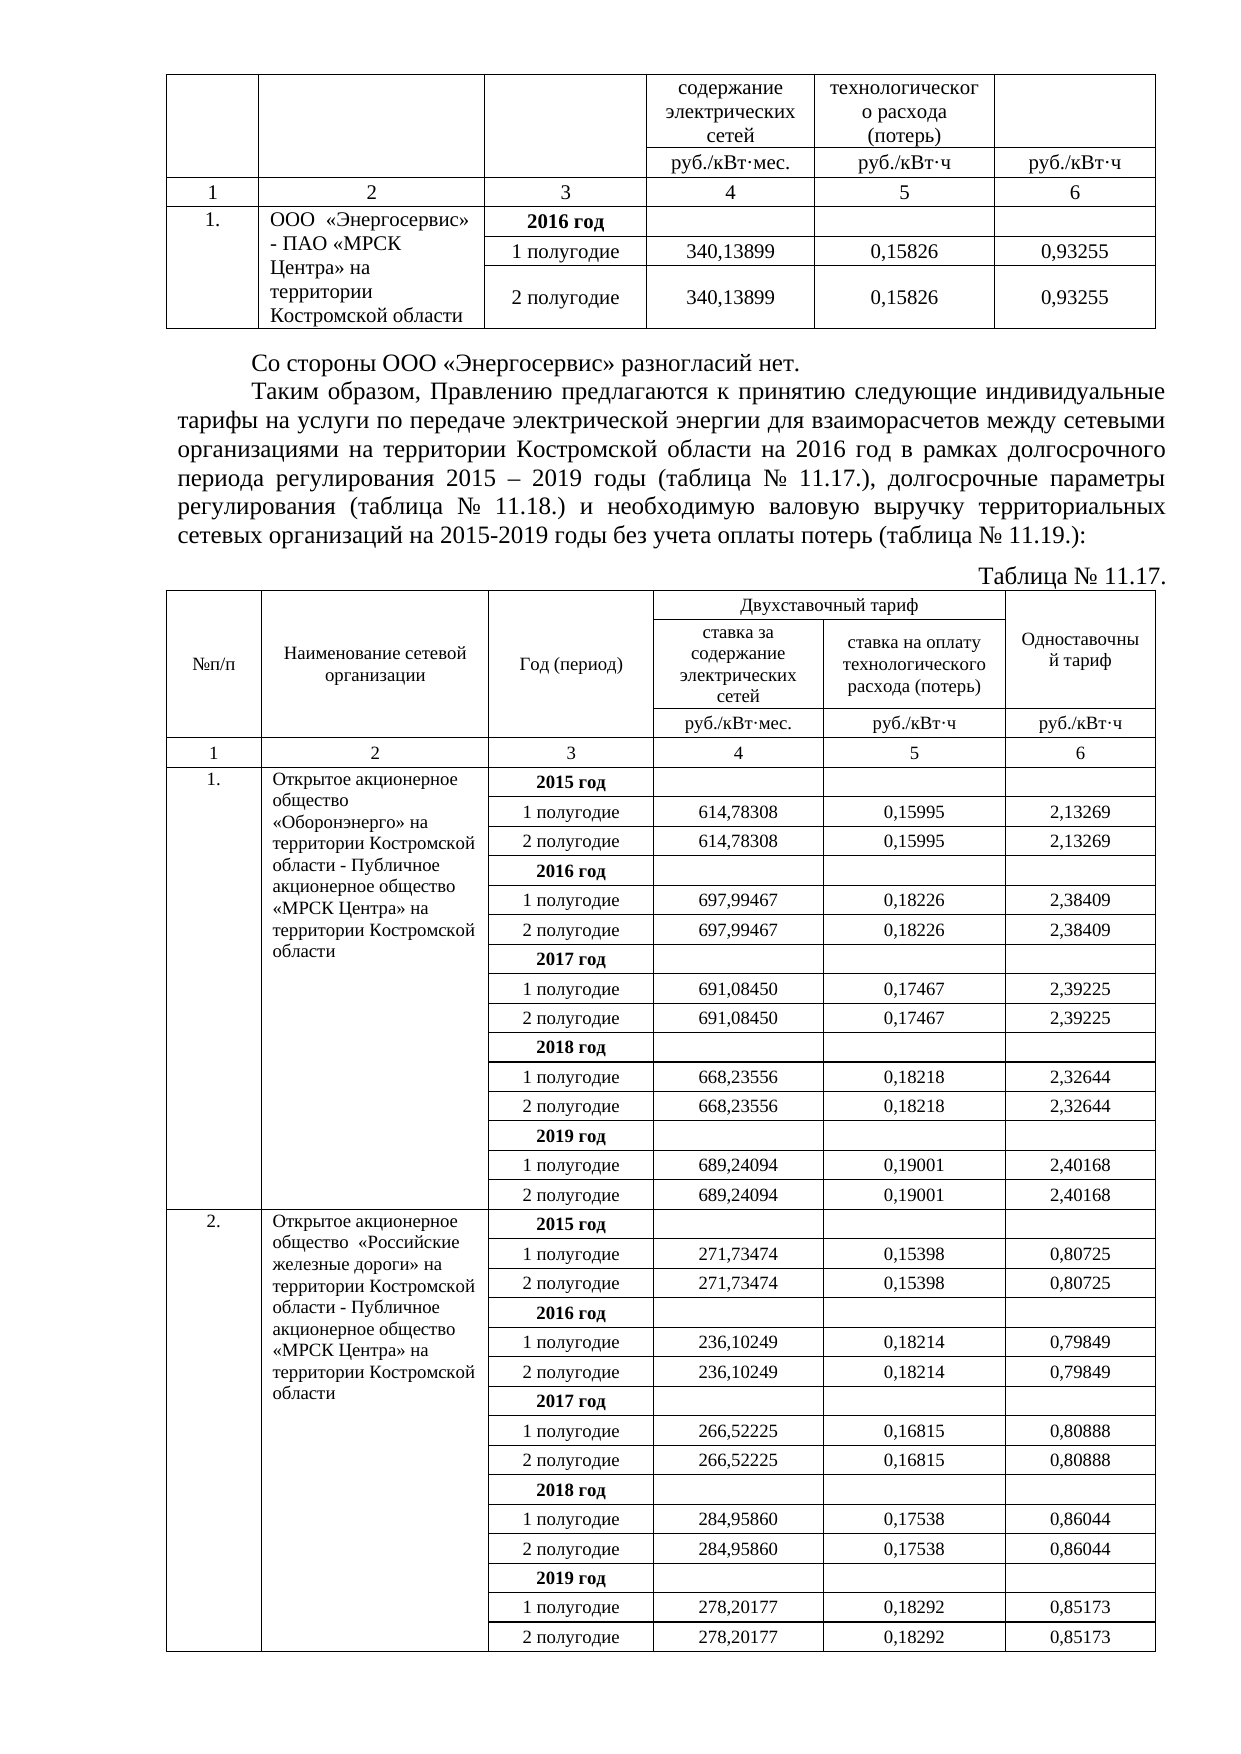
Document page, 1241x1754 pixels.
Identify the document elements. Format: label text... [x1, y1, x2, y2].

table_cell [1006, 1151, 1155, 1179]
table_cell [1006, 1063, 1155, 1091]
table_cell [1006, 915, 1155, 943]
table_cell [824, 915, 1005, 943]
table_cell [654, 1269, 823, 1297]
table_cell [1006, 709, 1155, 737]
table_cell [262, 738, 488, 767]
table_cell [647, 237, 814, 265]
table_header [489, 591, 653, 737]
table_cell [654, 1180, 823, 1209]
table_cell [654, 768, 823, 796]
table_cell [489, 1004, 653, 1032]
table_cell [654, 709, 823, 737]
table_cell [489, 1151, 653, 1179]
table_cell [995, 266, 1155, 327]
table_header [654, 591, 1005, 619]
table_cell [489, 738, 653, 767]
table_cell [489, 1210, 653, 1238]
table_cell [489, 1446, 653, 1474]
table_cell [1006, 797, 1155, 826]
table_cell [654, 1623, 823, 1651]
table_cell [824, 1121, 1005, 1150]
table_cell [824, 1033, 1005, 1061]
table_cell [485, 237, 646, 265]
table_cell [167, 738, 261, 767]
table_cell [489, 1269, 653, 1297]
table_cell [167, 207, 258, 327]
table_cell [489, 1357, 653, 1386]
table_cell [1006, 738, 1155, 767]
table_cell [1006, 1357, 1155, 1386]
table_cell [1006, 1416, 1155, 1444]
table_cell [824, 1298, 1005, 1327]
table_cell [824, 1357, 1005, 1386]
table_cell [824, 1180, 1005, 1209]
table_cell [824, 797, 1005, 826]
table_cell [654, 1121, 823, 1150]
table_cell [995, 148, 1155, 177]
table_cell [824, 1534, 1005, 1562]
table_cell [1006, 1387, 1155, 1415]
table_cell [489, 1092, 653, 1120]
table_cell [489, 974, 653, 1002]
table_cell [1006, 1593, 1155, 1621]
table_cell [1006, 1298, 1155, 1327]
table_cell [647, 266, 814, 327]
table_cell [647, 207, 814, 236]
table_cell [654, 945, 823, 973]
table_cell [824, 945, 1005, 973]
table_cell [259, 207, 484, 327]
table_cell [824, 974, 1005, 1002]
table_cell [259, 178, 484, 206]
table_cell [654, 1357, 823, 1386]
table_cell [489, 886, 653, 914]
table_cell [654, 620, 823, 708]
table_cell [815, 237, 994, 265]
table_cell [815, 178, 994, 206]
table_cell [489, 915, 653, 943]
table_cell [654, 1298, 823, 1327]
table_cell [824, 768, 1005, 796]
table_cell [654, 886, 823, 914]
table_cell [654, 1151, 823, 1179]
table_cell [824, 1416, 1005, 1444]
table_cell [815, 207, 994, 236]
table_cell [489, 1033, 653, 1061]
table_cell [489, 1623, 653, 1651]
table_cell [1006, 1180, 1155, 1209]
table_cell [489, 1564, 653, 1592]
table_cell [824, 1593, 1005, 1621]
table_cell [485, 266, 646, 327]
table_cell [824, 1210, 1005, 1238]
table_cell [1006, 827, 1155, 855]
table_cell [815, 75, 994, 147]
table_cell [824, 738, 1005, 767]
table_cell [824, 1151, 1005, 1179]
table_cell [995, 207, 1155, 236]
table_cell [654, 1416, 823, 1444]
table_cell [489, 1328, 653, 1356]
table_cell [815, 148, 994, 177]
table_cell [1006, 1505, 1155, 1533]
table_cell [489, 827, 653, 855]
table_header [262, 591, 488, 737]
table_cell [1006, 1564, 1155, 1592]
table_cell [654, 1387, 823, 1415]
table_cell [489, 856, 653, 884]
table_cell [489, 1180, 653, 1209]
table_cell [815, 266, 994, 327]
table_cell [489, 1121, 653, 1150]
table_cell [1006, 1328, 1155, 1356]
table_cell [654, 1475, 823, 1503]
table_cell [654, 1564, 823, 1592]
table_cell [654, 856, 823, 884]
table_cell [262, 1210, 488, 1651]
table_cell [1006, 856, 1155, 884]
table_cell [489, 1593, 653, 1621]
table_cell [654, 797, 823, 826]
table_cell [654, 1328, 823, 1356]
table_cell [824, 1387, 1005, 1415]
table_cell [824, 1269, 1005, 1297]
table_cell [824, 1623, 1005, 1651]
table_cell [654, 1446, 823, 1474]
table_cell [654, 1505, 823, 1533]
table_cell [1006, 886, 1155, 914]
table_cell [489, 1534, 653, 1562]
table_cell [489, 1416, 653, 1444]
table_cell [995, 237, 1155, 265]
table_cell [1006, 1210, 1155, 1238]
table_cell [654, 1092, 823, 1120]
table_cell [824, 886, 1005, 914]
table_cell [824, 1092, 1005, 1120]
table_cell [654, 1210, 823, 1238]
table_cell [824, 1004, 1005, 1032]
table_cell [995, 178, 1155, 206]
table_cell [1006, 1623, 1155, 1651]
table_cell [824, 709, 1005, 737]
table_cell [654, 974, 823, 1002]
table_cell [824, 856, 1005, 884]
text Таблица № 11.17. [177, 561, 1166, 589]
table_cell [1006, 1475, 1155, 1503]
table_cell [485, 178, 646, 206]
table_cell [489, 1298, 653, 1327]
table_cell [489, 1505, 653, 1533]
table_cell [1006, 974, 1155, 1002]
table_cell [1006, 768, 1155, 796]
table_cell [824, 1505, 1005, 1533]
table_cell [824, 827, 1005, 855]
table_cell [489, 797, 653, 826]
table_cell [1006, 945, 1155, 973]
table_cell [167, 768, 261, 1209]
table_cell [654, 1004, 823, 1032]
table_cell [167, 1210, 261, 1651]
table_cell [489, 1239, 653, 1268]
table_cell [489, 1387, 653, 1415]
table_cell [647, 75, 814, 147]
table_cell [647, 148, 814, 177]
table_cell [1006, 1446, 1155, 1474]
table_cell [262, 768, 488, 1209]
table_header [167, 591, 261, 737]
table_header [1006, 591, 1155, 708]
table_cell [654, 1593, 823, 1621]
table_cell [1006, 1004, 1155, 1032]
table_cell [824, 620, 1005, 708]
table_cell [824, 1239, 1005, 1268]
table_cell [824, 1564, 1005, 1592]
text Таким образом, Правлению предлагаются к принятию следующие индивидуальные тарифы на услуги по передаче электрической энергии для взаиморасчетов между сетевыми организациями на территории Костромской области на 2016 год в рамках долгосрочного периода регулирования 2015 – 2019 годы (таблица № 11.17.), долгосрочные параметры регулирования (таблица № 11.18.) и необходимую валовую выручку территориальных сетевых организаций на 2015-2019 годы без учета оплаты потерь (таблица № 11.19.): [177, 376, 1166, 549]
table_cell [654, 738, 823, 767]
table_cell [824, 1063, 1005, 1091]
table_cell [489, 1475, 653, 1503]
text Со стороны ООО «Энергосервис» разногласий нет. [177, 348, 1166, 376]
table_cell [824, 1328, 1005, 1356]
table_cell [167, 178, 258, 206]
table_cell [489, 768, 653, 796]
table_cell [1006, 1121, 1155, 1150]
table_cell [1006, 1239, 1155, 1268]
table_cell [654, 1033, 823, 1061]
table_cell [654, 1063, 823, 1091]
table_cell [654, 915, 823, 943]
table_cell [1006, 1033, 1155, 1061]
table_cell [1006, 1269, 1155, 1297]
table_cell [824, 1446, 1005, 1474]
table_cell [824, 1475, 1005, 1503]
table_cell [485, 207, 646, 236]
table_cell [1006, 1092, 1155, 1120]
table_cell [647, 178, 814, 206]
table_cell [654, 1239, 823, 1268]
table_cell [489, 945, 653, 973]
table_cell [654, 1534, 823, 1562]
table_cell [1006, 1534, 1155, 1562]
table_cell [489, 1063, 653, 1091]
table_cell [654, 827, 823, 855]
